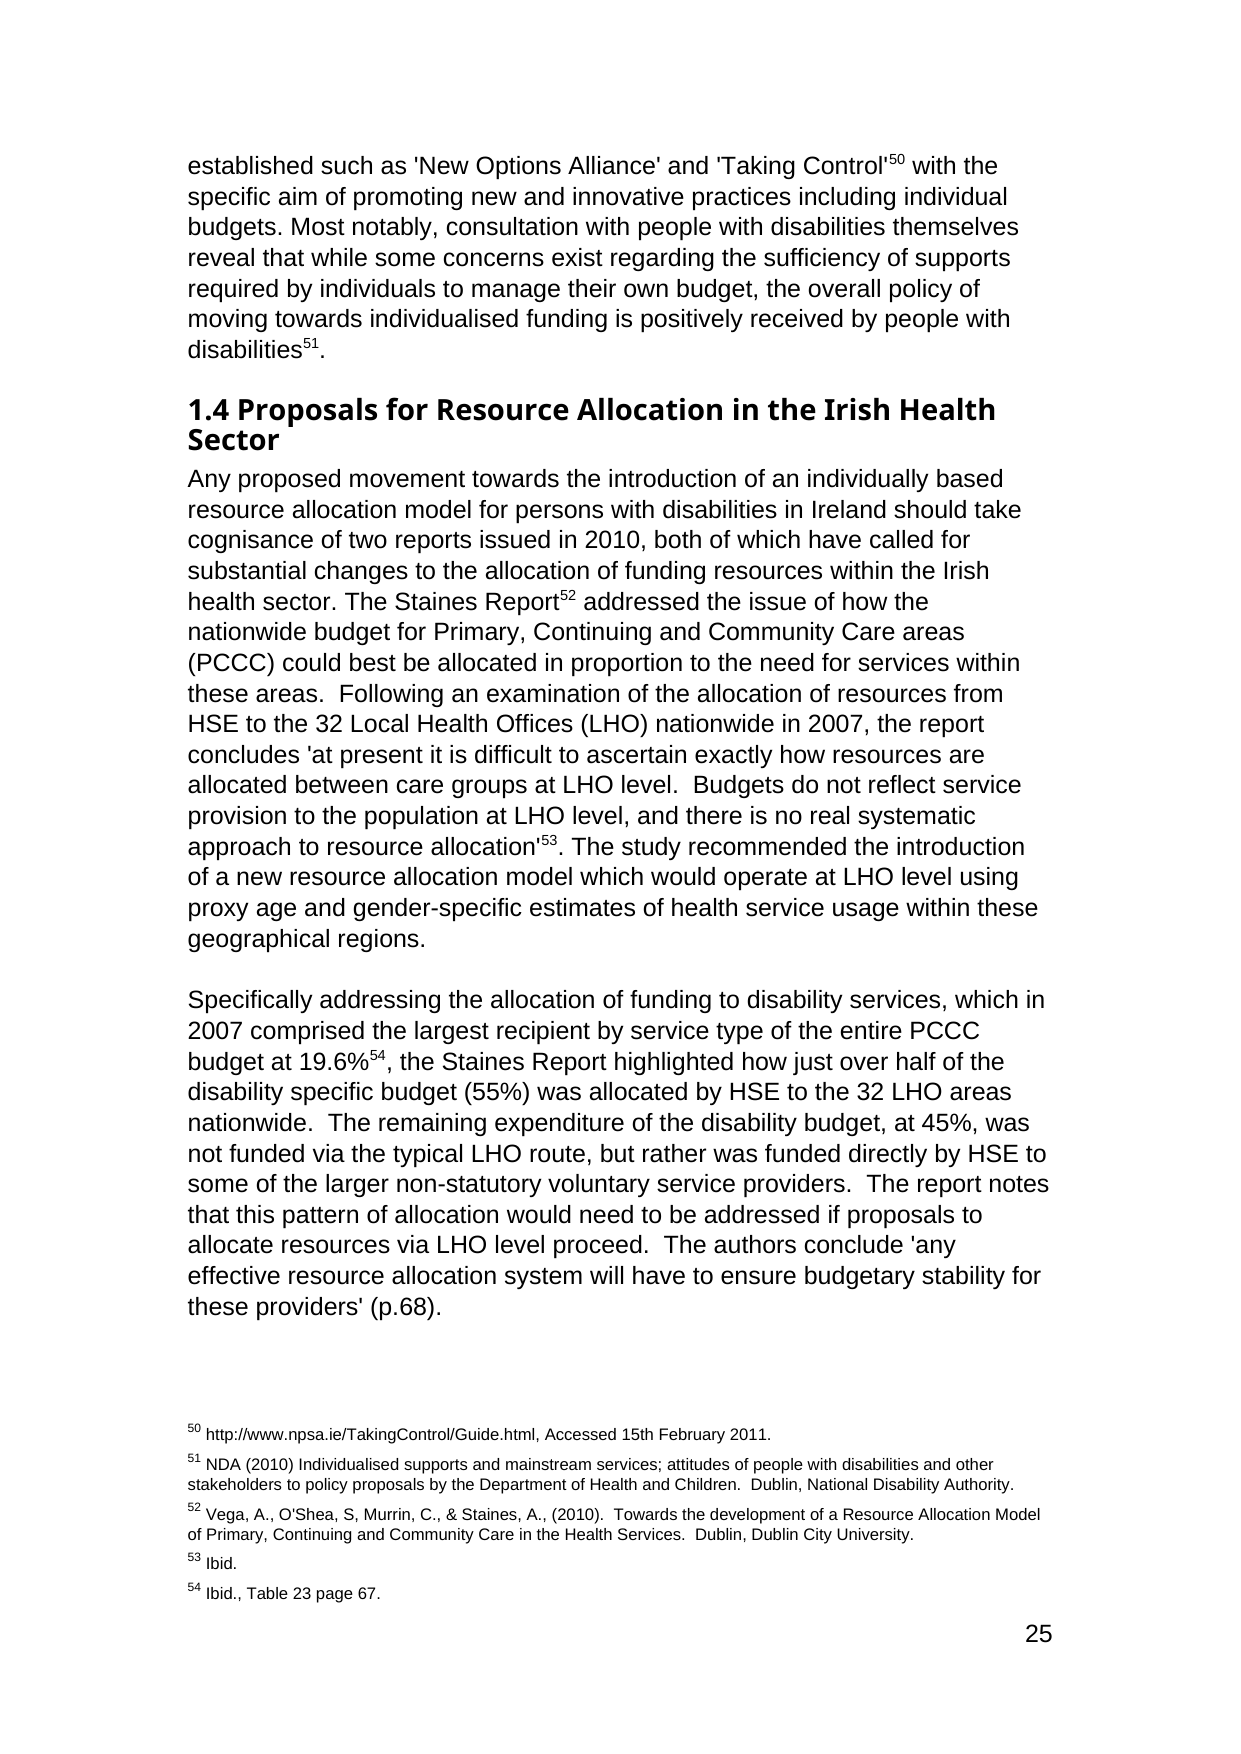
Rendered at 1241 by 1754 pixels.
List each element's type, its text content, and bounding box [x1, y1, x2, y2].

text Provider organisations themselves are also critical of the historical manner in which services are funded, commenting that block funding is a major obstacle to the implementation of person-centred approaches to disability support. Some have attempted to 'unbundle' block grants to deliver personalised support arrangements for their service users. Also, a number of umbrella organisations of providers, family members and advocates have been established such as 'New Options Alliance' and 'Taking Control' with the specific aim of promoting new and innovative practices including individual budgets. Most notably, consultation with people with disabilities themselves reveal that while some concerns exist regarding the sufficiency of supports required by individuals to manage their own budget, the overall policy of moving towards individualised funding is positively received by people with disabilities. [187, 150, 1053, 364]
subtitle 1.4 Proposals for Resource Allocation in the Irish Health Sector [187, 396, 1053, 457]
text Any proposed movement towards the introduction of an individually based resource allocation model for persons with disabilities in should take cognisance of two reports issued in 2010, both of which have called for substantial changes to the allocation of funding resources within the Irish health sector. The Staines Report addressed the issue of how the nationwide budget for Primary, Continuing and Community Care areas (PCCC) could best be allocated in proportion to the need for services within these areas. Following an examination of the allocation of resources from HSE to the 32 Local Health Offices (LHO) nationwide in 2007, the report concludes 'at present it is difficult to ascertain exactly how resources are allocated between care groups at LHO level. Budgets do not reflect service provision to the population at LHO level, and there is no real systematic approach to resource allocation'. The study recommended the introduction of a new resource allocation model which would operate at LHO level using proxy age and gender-specific estimates of health service usage within these geographical regions. [187, 463, 1053, 953]
text Specifically addressing the allocation of funding to disability services, which in 2007 comprised the largest recipient by service type of the entire PCCC budget at 19.6%, the Staines Report highlighted how just over half of the disability specific budget (55%) was allocated by HSE to the 32 LHO areas nationwide. The remaining expenditure of the disability budget, at 45%, was not funded via the typical LHO route, but rather was funded directly by HSE to some of the larger non-statutory voluntary service providers. The report notes that this pattern of allocation would need to be addressed if proposals to allocate resources via LHO level proceed. The authors conclude 'any effective resource allocation system will have to ensure budgetary stability for these providers' (p.68). [187, 984, 1053, 1321]
